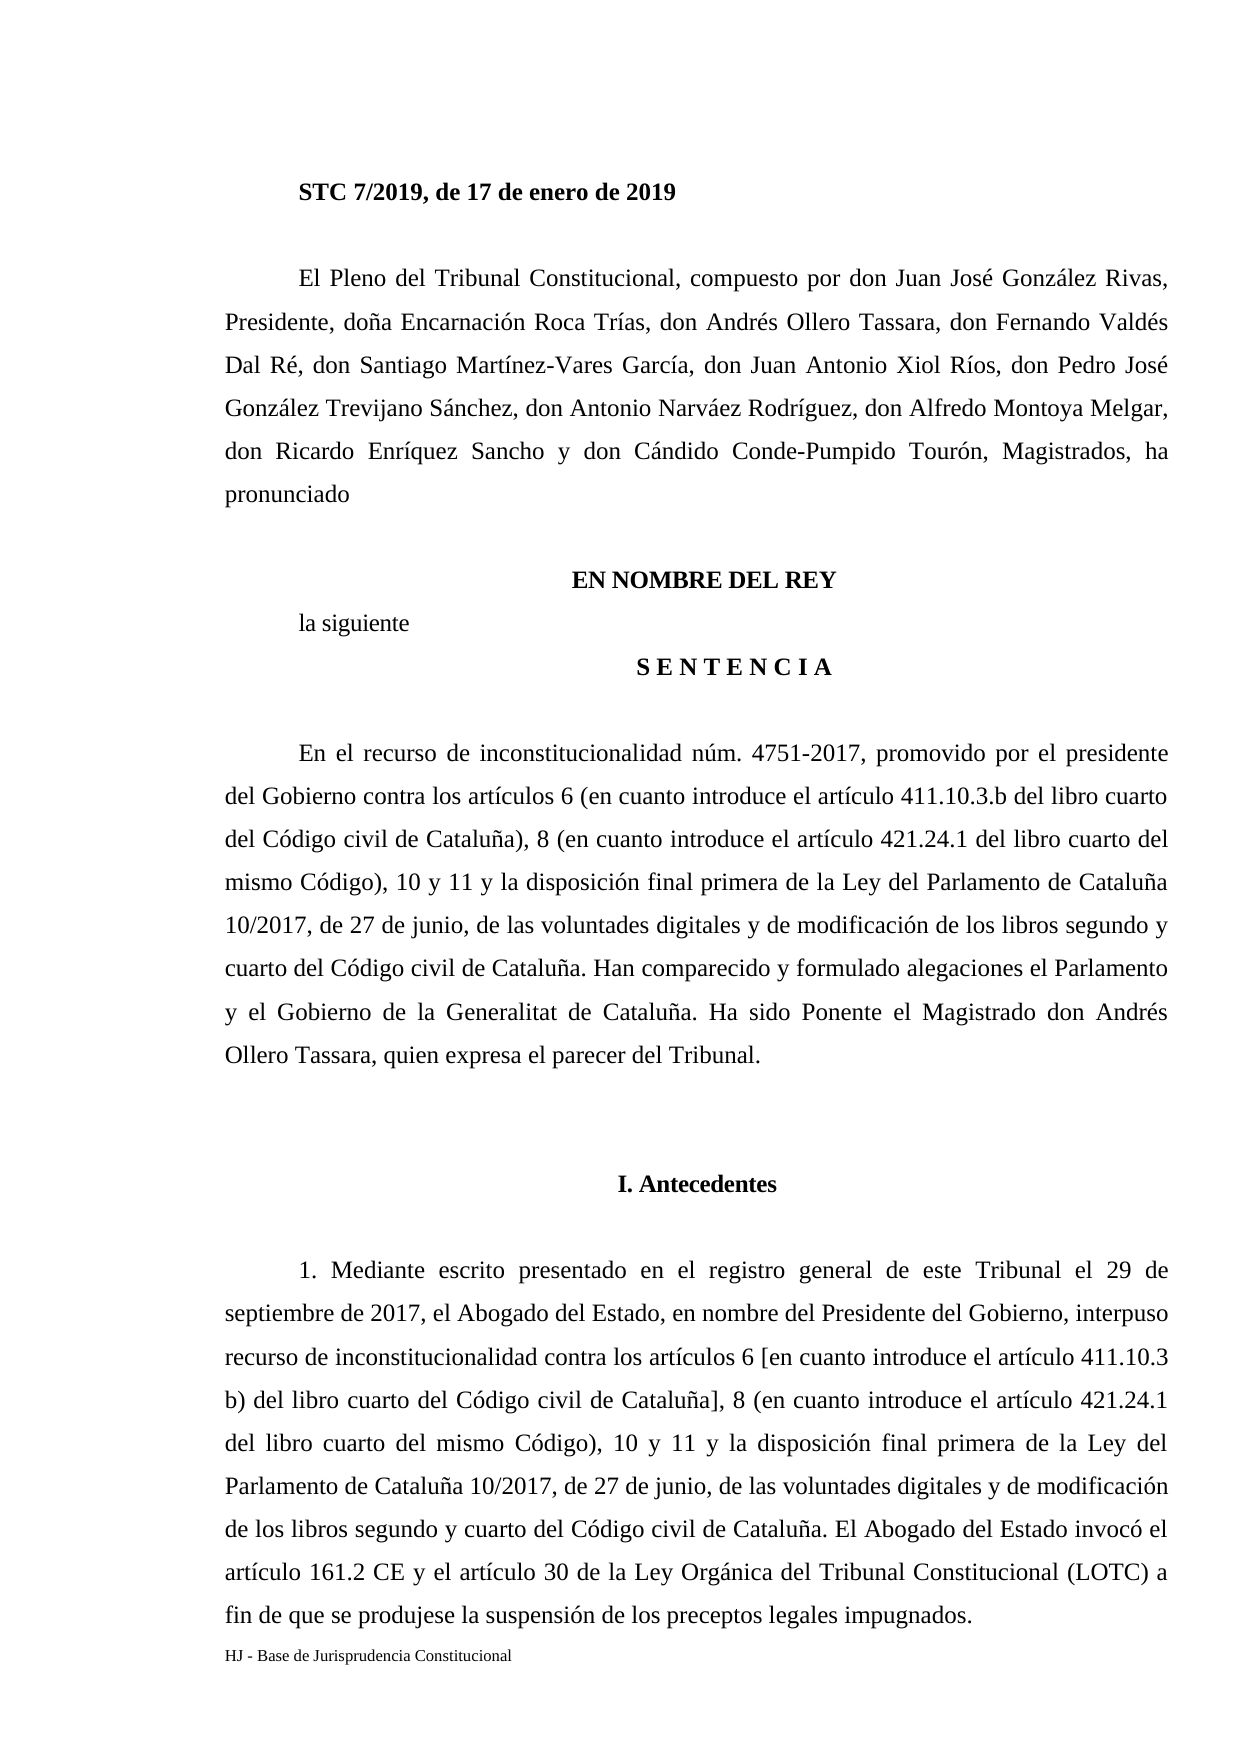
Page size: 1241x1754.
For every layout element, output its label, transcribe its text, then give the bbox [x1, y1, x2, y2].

text la siguiente [224, 608, 1110, 637]
text S E N T E N C I A [224, 652, 1169, 680]
text STC 7/2019, de 17 de enero de 2019 [224, 177, 1169, 206]
text En el recurso de inconstitucionalidad núm. 4751-2017, promovido por el presidente del Gobierno contra los artículos 6 (en cuanto introduce el artículo 411.10.3.b del libro cuarto del Código civil de Cataluña), 8 (en cuanto introduce el artículo 421.24.1 del libro cuarto del mismo Código), 10 y 11 y la disposición final primera de la Ley del Parlamento de Cataluña 10/2017, de 27 de junio, de las voluntades digitales y de modificación de los libros segundo y cuarto del Código civil de Cataluña. Han comparecido y formulado alegaciones el Parlamento y el Gobierno de la Generalitat de Cataluña. Ha sido Ponente el Magistrado don Andrés Ollero Tassara, quien expresa el parecer del Tribunal. [224, 738, 1169, 1068]
text I. Antecedentes [224, 1169, 1169, 1198]
text EN NOMBRE DEL REY [224, 565, 1110, 594]
text 1. Mediante escrito presentado en el registro general de este Tribunal el 29 de septiembre de 2017, el Abogado del Estado, en nombre del Presidente del Gobierno, interpuso recurso de inconstitucionalidad contra los artículos 6 [en cuanto introduce el artículo 411.10.3 b) del libro cuarto del Código civil de Cataluña], 8 (en cuanto introduce el artículo 421.24.1 del libro cuarto del mismo Código), 10 y 11 y la disposición final primera de la Ley del Parlamento de Cataluña 10/2017, de 27 de junio, de las voluntades digitales y de modificación de los libros segundo y cuarto del Código civil de Cataluña. El Abogado del Estado invocó el artículo 161.2 CE y el artículo 30 de la Ley Orgánica del Tribunal Constitucional (LOTC) a fin de que se produjese la suspensión de los preceptos legales impugnados. [224, 1255, 1169, 1629]
text El Pleno del Tribunal Constitucional, compuesto por don Juan José González Rivas, Presidente, doña Encarnación Roca Trías, don Andrés Ollero Tassara, don Fernando Valdés Dal Ré, don Santiago Martínez-Vares García, don Juan Antonio Xiol Ríos, don Pedro José González Trevijano Sánchez, don Antonio Narváez Rodríguez, don Alfredo Montoya Melgar, don Ricardo Enríquez Sancho y don Cándido Conde-Pumpido Tourón, Magistrados, ha pronunciado [224, 263, 1169, 508]
